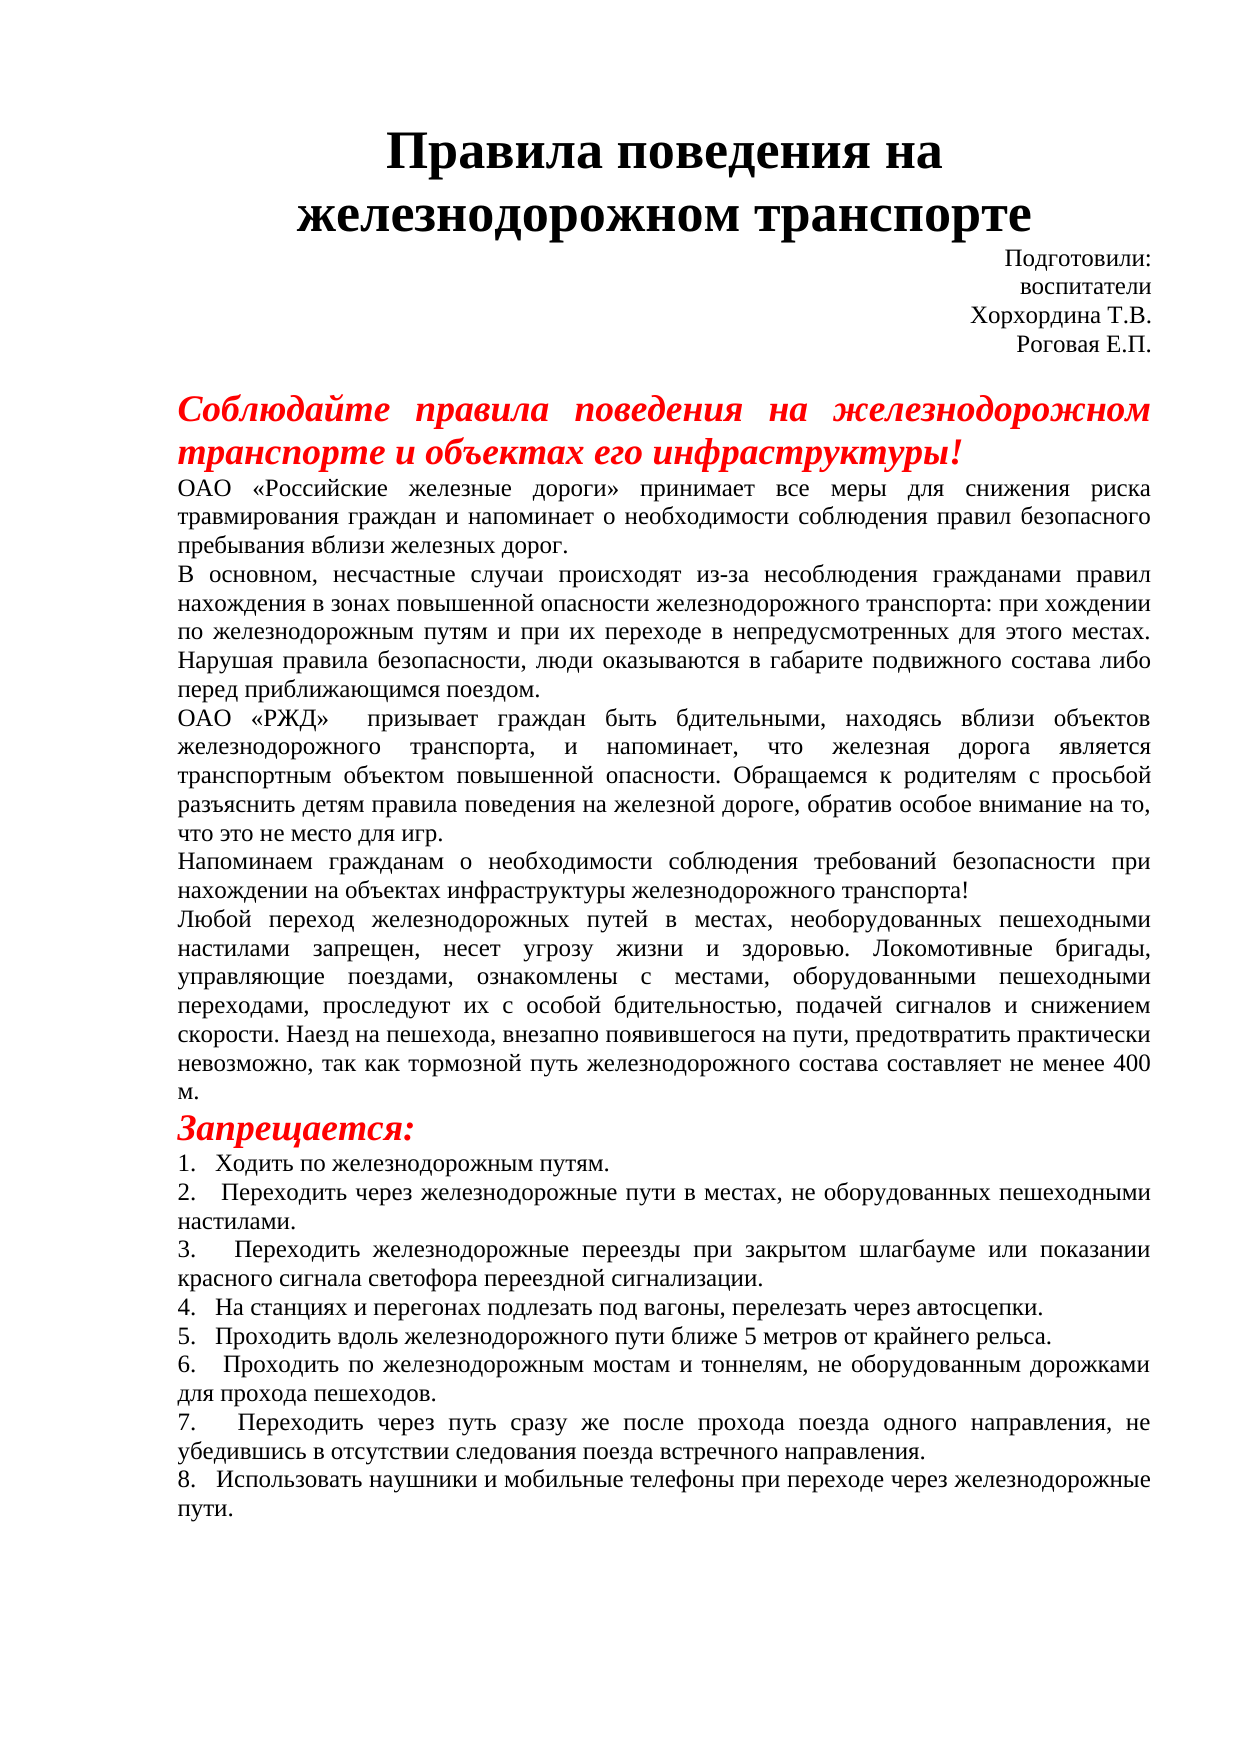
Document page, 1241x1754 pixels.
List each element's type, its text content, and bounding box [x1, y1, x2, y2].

text Запрещается: [177, 1105, 1152, 1148]
text Правила поведения на железнодорожном транспорте [177, 118, 1152, 243]
text воспитатели [177, 271, 1152, 300]
text Роговая Е.П. [177, 329, 1152, 358]
text Подготовили: [177, 243, 1152, 271]
text Соблюдайте правила поведения на железнодорожном транспорте и объектах его инфраструктуры! [177, 386, 1152, 473]
text 4. На станциях и перегонах подлезать под вагоны, перелезать через автосцепки. [177, 1292, 1152, 1321]
text 5. Проходить вдоль железнодорожного пути ближе 5 метров от крайнего рельса. [177, 1321, 1152, 1349]
text 3. Переходить железнодорожные переезды при закрытом шлагбауме или показании красного сигнала светофора переездной сигнализации. [177, 1234, 1152, 1292]
text 7. Переходить через путь сразу же после прохода поезда одного направления, не убедившись в отсутствии следования поезда встречного направления. [177, 1407, 1152, 1464]
text Любой переход железнодорожных путей в местах, необорудованных пешеходными настилами запрещен, несет угрозу жизни и здоровью. Локомотивные бригады, управляющие поездами, ознакомлены с местами, оборудованными пешеходными переходами, проследуют их с особой бдительностью, подачей сигналов и снижением скорости. Наезд на пешехода, внезапно появившегося на пути, предотвратить практически невозможно, так как тормозной путь железнодорожного состава составляет не менее 400 м. [177, 904, 1152, 1105]
text 6. Проходить по железнодорожным мостам и тоннелям, не оборудованным дорожками для прохода пешеходов. [177, 1349, 1152, 1407]
text ОАО «РЖД» призывает граждан быть бдительными, находясь вблизи объектов железнодорожного транспорта, и напоминает, что железная дорога является транспортным объектом повышенной опасности. Обращаемся к родителям с просьбой разъяснить детям правила поведения на железной дороге, обратив особое внимание на то, что это не место для игр. [177, 703, 1152, 846]
text Напоминаем гражданам о необходимости соблюдения требований безопасности при нахождении на объектах инфраструктуры железнодорожного транспорта! [177, 846, 1152, 904]
text 1. Ходить по железнодорожным путям. [177, 1148, 1152, 1177]
text 8. Использовать наушники и мобильные телефоны при переходе через железнодорожные пути. [177, 1464, 1152, 1522]
text В основном, несчастные случаи происходят из-за несоблюдения гражданами правил нахождения в зонах повышенной опасности железнодорожного транспорта: при хождении по железнодорожным путям и при их переходе в непредусмотренных для этого местах. Нарушая правила безопасности, люди оказываются в габарите подвижного состава либо перед приближающимся поездом. [177, 559, 1152, 703]
text ОАО «Российские железные дороги» принимает все меры для снижения риска травмирования граждан и напоминает о необходимости соблюдения правил безопасного пребывания вблизи железных дорог. [177, 473, 1152, 559]
text Хорхордина Т.В. [177, 300, 1152, 329]
text 2. Переходить через железнодорожные пути в местах, не оборудованных пешеходными настилами. [177, 1177, 1152, 1234]
